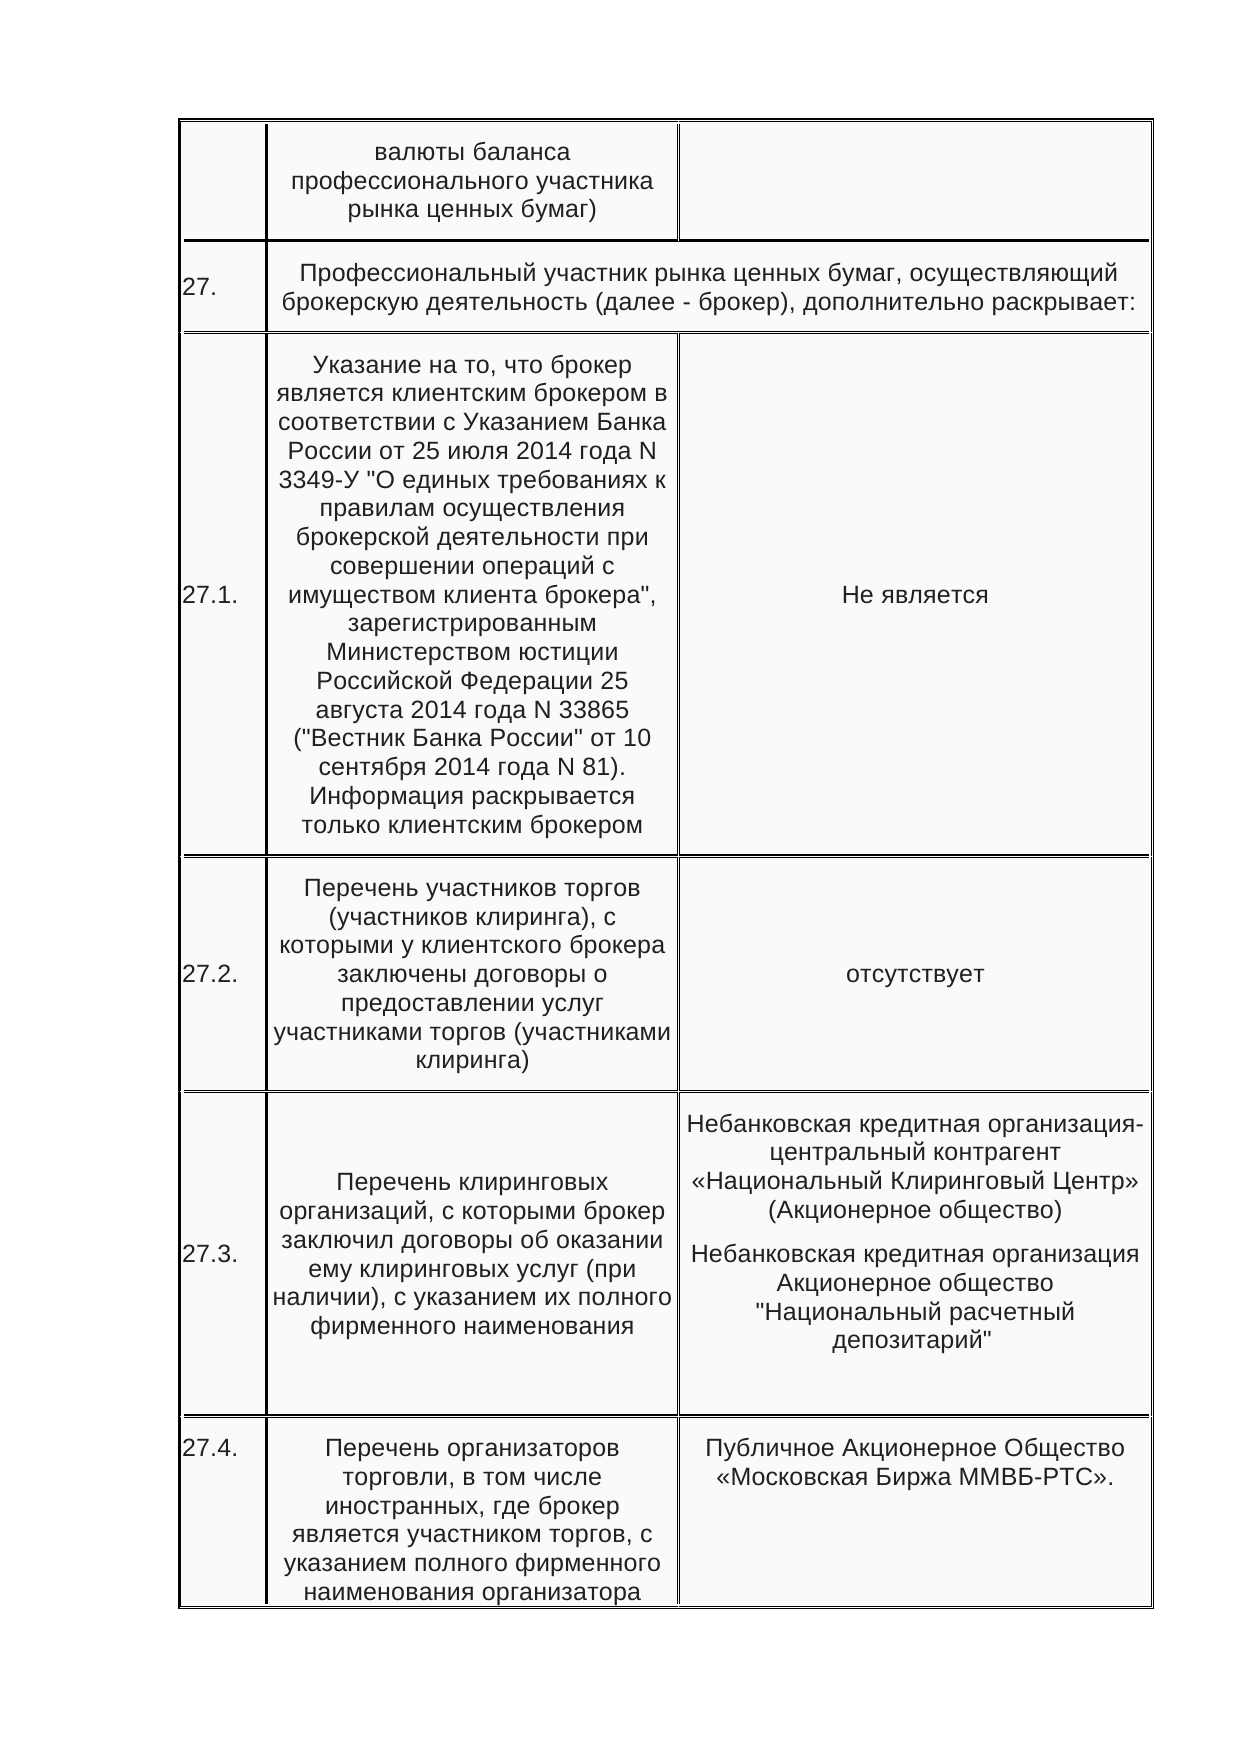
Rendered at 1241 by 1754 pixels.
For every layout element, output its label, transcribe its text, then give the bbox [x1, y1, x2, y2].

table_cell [266, 1418, 678, 1606]
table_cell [679, 122, 1151, 239]
table_cell 27.2. [181, 854, 265, 1090]
table_cell 27. [181, 239, 265, 331]
table_cell 27.1. [180, 331, 266, 854]
table_cell 27.3. [180, 1090, 266, 1414]
table_cell Перечень клиринговых организаций, с которыми брокер заключил договоры об оказании ему клиринговых услуг (при наличии), с указанием их полного фирменного наименования [268, 1093, 677, 1414]
table_cell Не является [679, 331, 1152, 854]
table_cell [266, 122, 678, 239]
table_cell Перечень участников торгов (участников клиринга), с которыми у клиентского брокера заключены договоры о предоставлении услуг участниками торгов (участниками клиринга) [268, 858, 677, 1090]
table_cell Профессиональный участник рынка ценных бумаг, осуществляющий брокерскую деятельность (далее - брокер), дополнительно раскрывает: [268, 239, 1151, 331]
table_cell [679, 1414, 1151, 1606]
table_cell Указание на то, что брокер является клиентским брокером в соответствии с Указанием Банка России от 25 июля 2014 года N 3349-У "О единых требованиях к правилам осуществления брокерской деятельности при совершении операций с имуществом клиента брокера", зарегистрированным Министерством юстиции Российской Федерации 25 августа 2014 года N 33865 ("Вестник Банка России" от 10 сентября 2014 года N 81). Информация раскрывается только клиентским брокером [268, 334, 677, 854]
table_cell Небанковская кредитная организация-центральный контрагент «Национальный Клиринговый Центр» (Акционерное общество) Небанковская кредитная организация Акционерное общество "Национальный расчетный депозитарий" [679, 1090, 1152, 1414]
table_cell 27.4. [181, 1414, 266, 1606]
table_cell отсутствует [680, 854, 1151, 1090]
table_cell 26. [181, 122, 266, 239]
